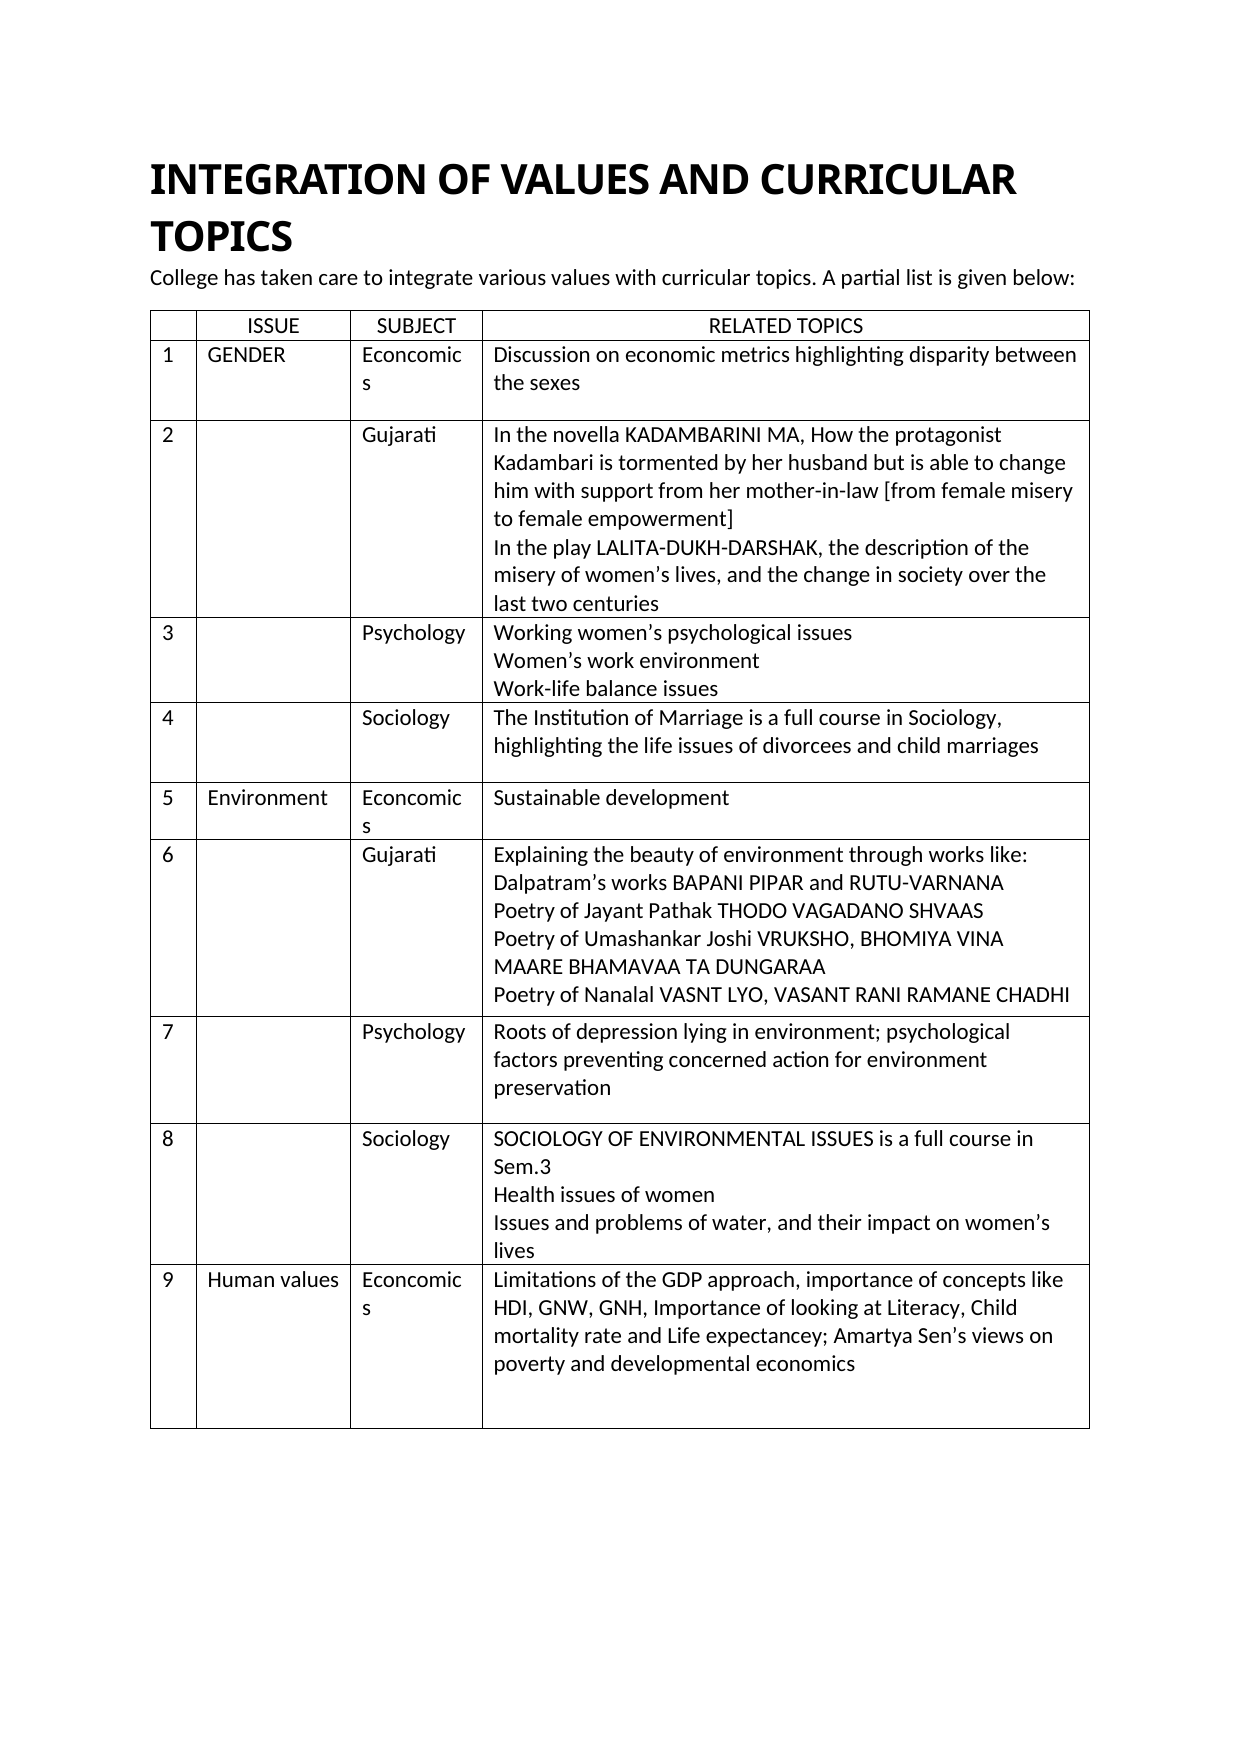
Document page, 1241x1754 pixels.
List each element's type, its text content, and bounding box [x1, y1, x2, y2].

table_cell 8 [151, 1124, 196, 1264]
table_cell [197, 1124, 350, 1264]
table_cell 3 [151, 618, 196, 702]
table_cell [197, 840, 350, 1016]
table_cell 5 [151, 783, 196, 839]
table_cell Psychology [351, 1017, 482, 1123]
table_cell Sociology [351, 1124, 482, 1264]
table_cell 7 [151, 1017, 196, 1123]
table_cell Limitations of the GDP approach, importance of concepts like HDI, GNW, GNH, Importance of looking at Literacy, Child mortality rate and Life expectancey; Amartya Sen’s views on poverty and developmental economics [483, 1265, 1089, 1427]
table_cell Gujarati [351, 840, 482, 1016]
table_header RELATED TOPICS [483, 311, 1089, 339]
table_cell [197, 421, 350, 617]
table_cell Discussion on economic metrics highlighting disparity between the sexes [483, 341, 1089, 419]
table_header ISSUE [197, 311, 350, 339]
table_cell Econcomics [351, 783, 482, 839]
table_cell Psychology [351, 618, 482, 702]
table_cell Gujarati [351, 421, 482, 617]
table_cell GENDER [197, 341, 350, 419]
table_cell [197, 1017, 350, 1123]
table_cell Sociology [351, 703, 482, 782]
table_cell Roots of depression lying in environment; psychological factors preventing concerned action for environment preservation [483, 1017, 1089, 1123]
table_cell 9 [151, 1265, 196, 1427]
table_cell 1 [151, 341, 196, 419]
table_cell SOCIOLOGY OF ENVIRONMENTAL ISSUES is a full course in Sem.3 Health issues of women Issues and problems of water, and their impact on women’s lives [483, 1124, 1089, 1264]
text College has taken care to integrate various values with curricular topics. A partial list is given below: [150, 263, 1090, 292]
table_cell [197, 703, 350, 782]
table_cell Working women’s psychological issues Women’s work environment Work-life balance issues [483, 618, 1089, 702]
table_cell 2 [151, 421, 196, 617]
table_cell Econcomics [351, 341, 482, 419]
table_cell 6 [151, 840, 196, 1016]
table_header [151, 311, 196, 339]
table_cell 4 [151, 703, 196, 782]
table_cell Sustainable development [483, 783, 1089, 839]
table_header SUBJECT [351, 311, 482, 339]
table_cell Econcomics [351, 1265, 482, 1427]
table_cell Explaining the beauty of environment through works like: Dalpatram’s works BAPANI PIPAR and RUTU-VARNANA Poetry of Jayant Pathak THODO VAGADANO SHVAAS Poetry of Umashankar Joshi VRUKSHO, BHOMIYA VINA MAARE BHAMAVAA TA DUNGARAA Poetry of Nanalal VASNT LYO, VASANT RANI RAMANE CHADHI [483, 840, 1089, 1016]
table_cell In the novella KADAMBARINI MA, How the protagonist Kadambari is tormented by her husband but is able to change him with support from her mother-in-law [from female misery to female empowerment] In the play LALITA-DUKH-DARSHAK, the description of the misery of women’s lives, and the change in society over the last two centuries [483, 421, 1089, 617]
table_cell The Institution of Marriage is a full course in Sociology, highlighting the life issues of divorcees and child marriages [483, 703, 1089, 782]
title INTEGRATION OF VALUES AND CURRICULAR TOPICS [150, 150, 1090, 263]
table_cell Human values [197, 1265, 350, 1427]
table_cell Environment [197, 783, 350, 839]
table_cell [197, 618, 350, 702]
